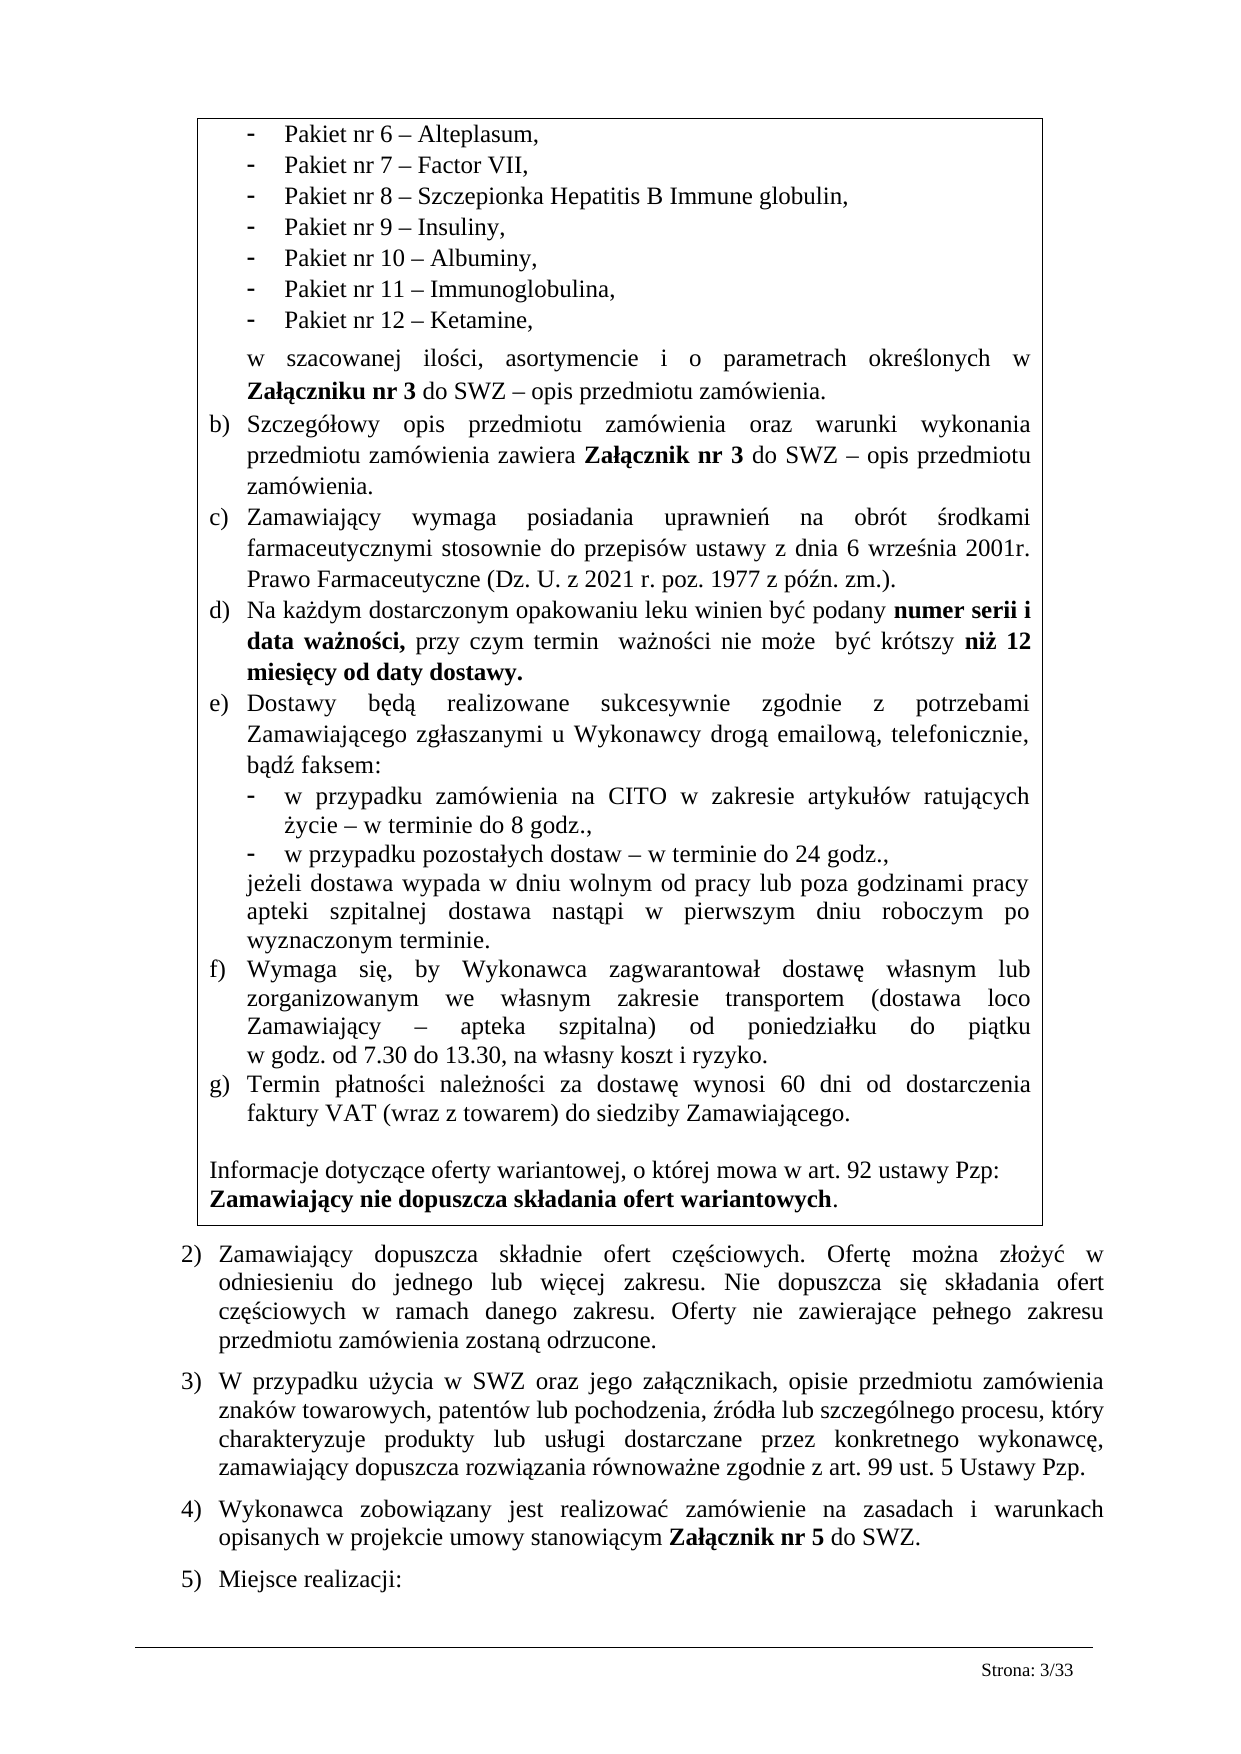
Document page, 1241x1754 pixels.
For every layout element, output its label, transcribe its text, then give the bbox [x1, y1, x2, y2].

subtitle Miejsce realizacji: [181, 1564, 1104, 1592]
subtitle Wykonawca zobowiązany jest realizować zamówienie na zasadach i warunkach opisanych w projekcie umowy stanowiącym Załącznik nr 5 do SWZ. [181, 1494, 1104, 1551]
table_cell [198, 119, 1042, 1225]
subtitle W przypadku użycia w SWZ oraz jego załącznikach, opisie przedmiotu zamówienia znaków towarowych, patentów lub pochodzenia, źródła lub szczególnego procesu, który charakteryzuje produkty lub usługi dostarczane przez konkretnego wykonawcę, zamawiający dopuszcza rozwiązania równoważne zgodnie z art. 99 ust. 5 Ustawy Pzp. [181, 1366, 1104, 1481]
subtitle Zamawiający dopuszcza składnie ofert częściowych. Ofertę można złożyć w odniesieniu do jednego lub więcej zakresu. Nie dopuszcza się składania ofert częściowych w ramach danego zakresu. Oferty nie zawierające pełnego zakresu przedmiotu zamówienia zostaną odrzucone. [181, 1239, 1104, 1354]
